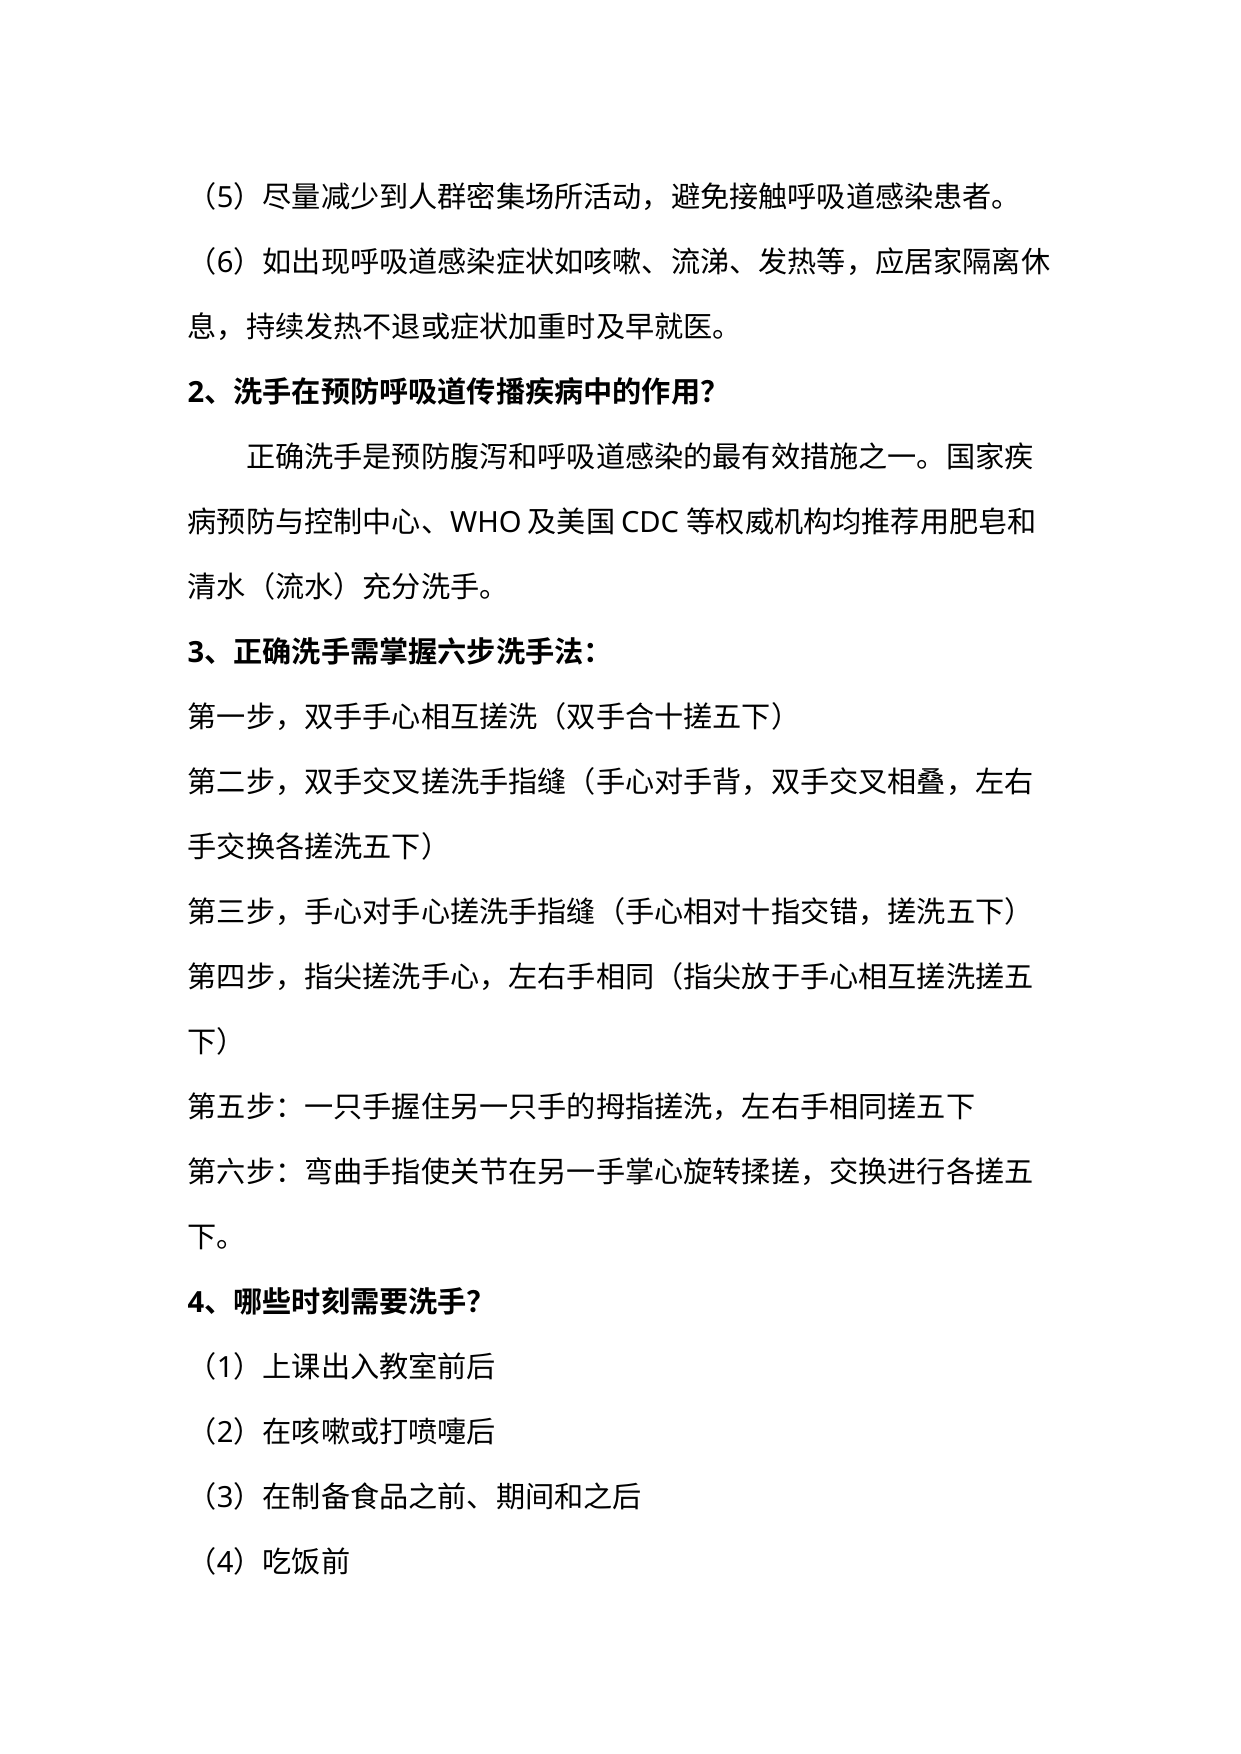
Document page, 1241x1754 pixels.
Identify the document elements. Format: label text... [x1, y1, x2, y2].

text 第六步：弯曲手指使关节在另一手掌心旋转揉搓，交换进行各搓五下。 [187, 1137, 1053, 1267]
text 第一步，双手手心相互搓洗（双手合十搓五下） [187, 682, 1053, 747]
text （1）上课出入教室前后 [187, 1332, 1053, 1397]
text 第二步，双手交叉搓洗手指缝（手心对手背，双手交叉相叠，左右手交换各搓洗五下） [187, 747, 1053, 877]
text 4、哪些时刻需要洗手？ [187, 1267, 1053, 1332]
text （5）尽量减少到人群密集场所活动，避免接触呼吸道感染患者。 [187, 162, 1053, 227]
text （4）吃饭前 [187, 1527, 1053, 1592]
text （2）在咳嗽或打喷嚏后 [187, 1397, 1053, 1462]
text （3）在制备食品之前、期间和之后 [187, 1462, 1053, 1527]
text 第五步：一只手握住另一只手的拇指搓洗，左右手相同搓五下 [187, 1072, 1053, 1137]
text 正确洗手是预防腹泻和呼吸道感染的最有效措施之一。国家疾病预防与控制中心、WHO及美国CDC 等权威机构均推荐用肥皂和清水（流水）充分洗手。 [187, 422, 1053, 617]
text （6）如出现呼吸道感染症状如咳嗽、流涕、发热等，应居家隔离休息，持续发热不退或症状加重时及早就医。 [187, 227, 1053, 357]
text 第三步，手心对手心搓洗手指缝（手心相对十指交错，搓洗五下） [187, 877, 1053, 942]
text 2、洗手在预防呼吸道传播疾病中的作用？ [187, 357, 1053, 422]
text 第四步，指尖搓洗手心，左右手相同（指尖放于手心相互搓洗搓五下） [187, 942, 1053, 1072]
text 3、正确洗手需掌握六步洗手法： [187, 617, 1053, 682]
